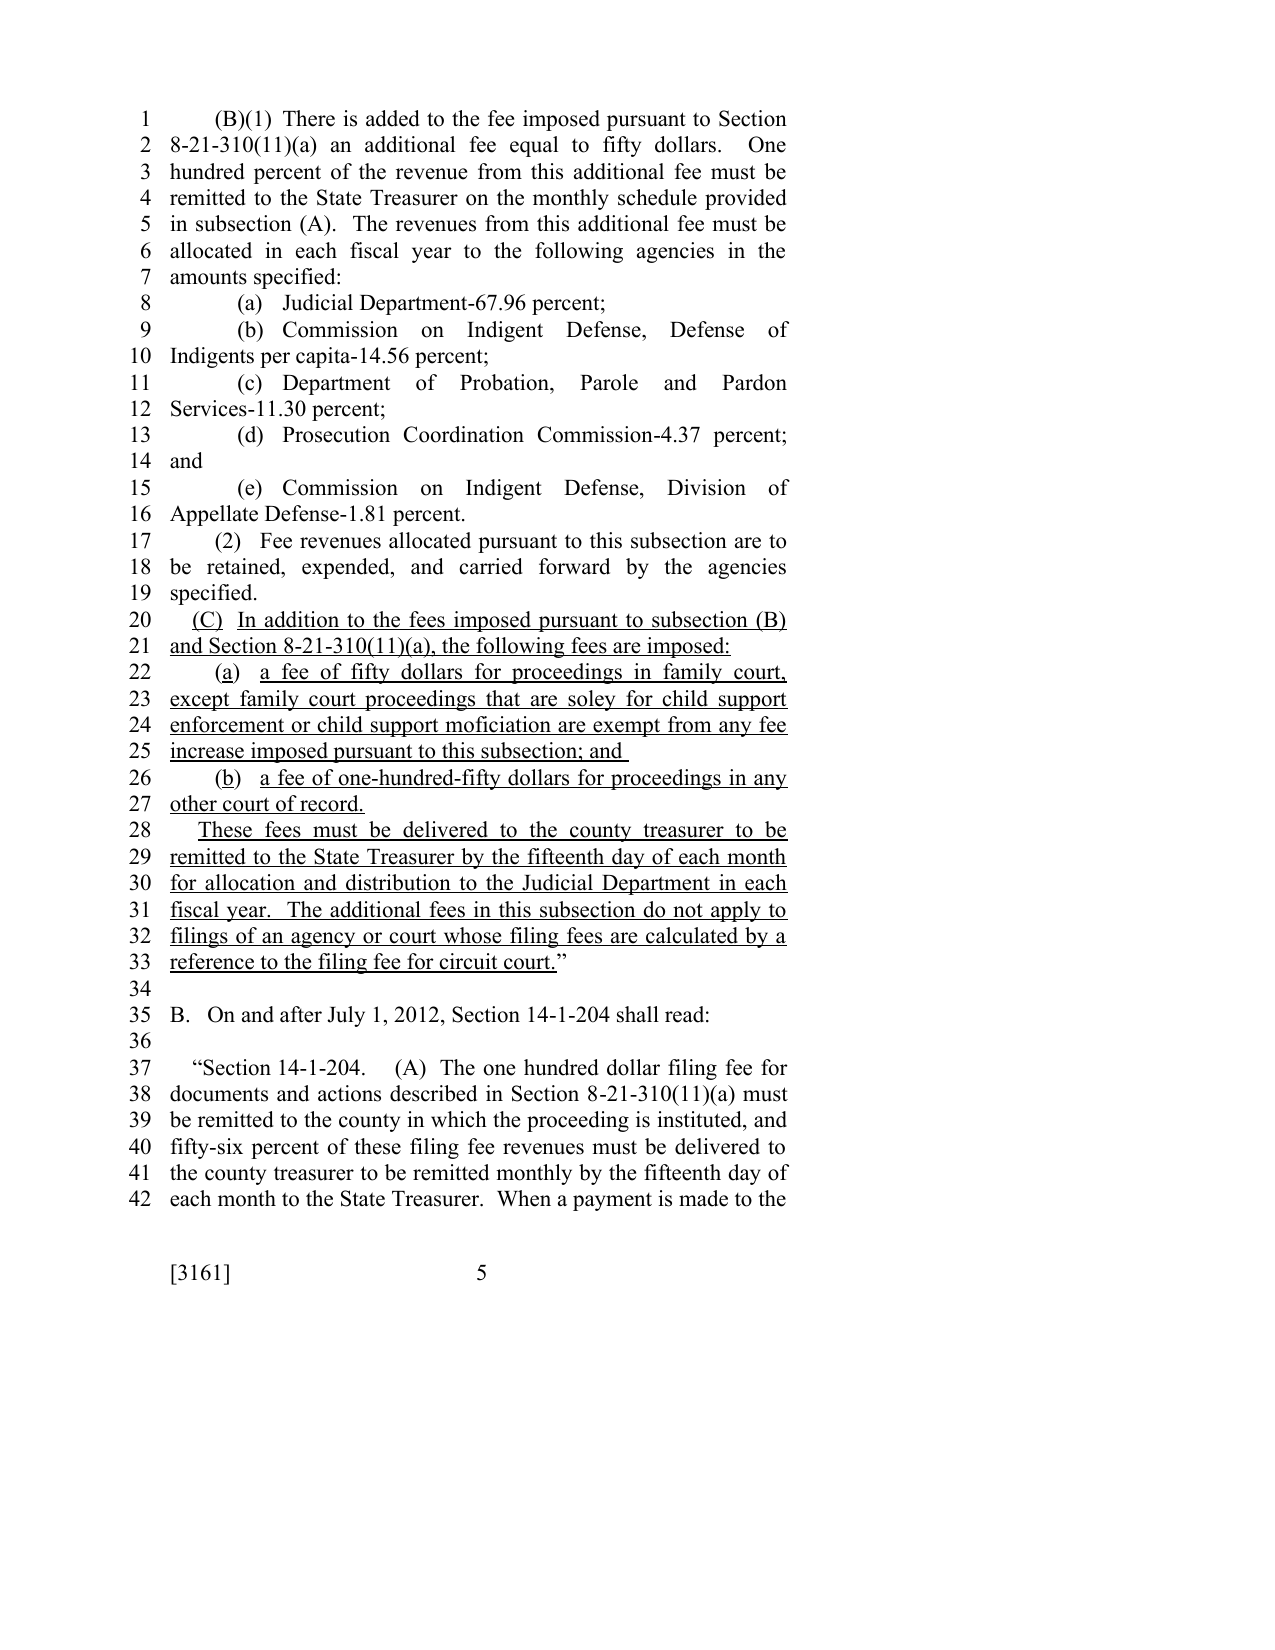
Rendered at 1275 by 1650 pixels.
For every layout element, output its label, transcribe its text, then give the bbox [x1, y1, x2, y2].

text (a) a fee of fifty dollars for proceedings in family court, except family court proceedings that are soley for child support enforcement or child support moficiation are exempt from any fee increase imposed pursuant to this subsection; and [169, 709, 787, 734]
text (C) In addition to the fees imposed pursuant to subsection (B) and Section 8-21-310(11)(a), the following fees are imposed: [169, 606, 787, 658]
text (B)(1) There is added to the fee imposed pursuant to Section 8-21-310(11)(a) an additional fee equal to fifty dollars. One hundred percent of the revenue from this additional fee must be remitted to the State Treasurer on the monthly schedule provided in subsection (A). The revenues from this additional fee must be allocated in each fiscal year to the following agencies in the amounts specified: [169, 105, 787, 289]
text (2) Fee revenues allocated pursuant to this subsection are to be retained, expended, and carried forward by the agencies specified. [169, 527, 787, 606]
text (a) Judicial Department-67.96 percent; [169, 289, 787, 316]
text These fees must be delivered to the county treasurer to be remitted to the State Treasurer by the fifteenth day of each month for allocation and distribution to the Judicial Department in each fiscal year. The additional fees in this subsection do not apply to filings of an agency or court whose filing fees are calculated by a reference to the filing fee for circuit court.” [169, 817, 787, 866]
text (b) Commission on Indigent Defense, Defense of Indigents per capita-14.56 percent; [169, 316, 787, 368]
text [169, 1054, 787, 1212]
text (b) a fee of one-hundred-fifty dollars for proceedings in any other court of record. [169, 764, 787, 817]
text (a) a fee of fifty dollars for proceedings in family court, except family court proceedings that are soley for child support enforcement or child support moficiation are exempt from any fee increase imposed pursuant to this subsection; and [169, 658, 787, 708]
text (e) Commission on Indigent Defense, Division of Appellate Defense-1.81 percent. [169, 474, 787, 527]
text (a) a fee of fifty dollars for proceedings in family court, except family court proceedings that are soley for child support enforcement or child support moficiation are exempt from any fee increase imposed pursuant to this subsection; and [169, 735, 787, 764]
text (c) Department of Probation, Parole and Pardon Services-11.30 percent; [169, 368, 787, 421]
text B. On and after July 1, 2012, Section 14-1-204 shall read: [169, 1001, 787, 1027]
text (d) Prosecution Coordination Commission-4.37 percent; and [169, 421, 787, 474]
